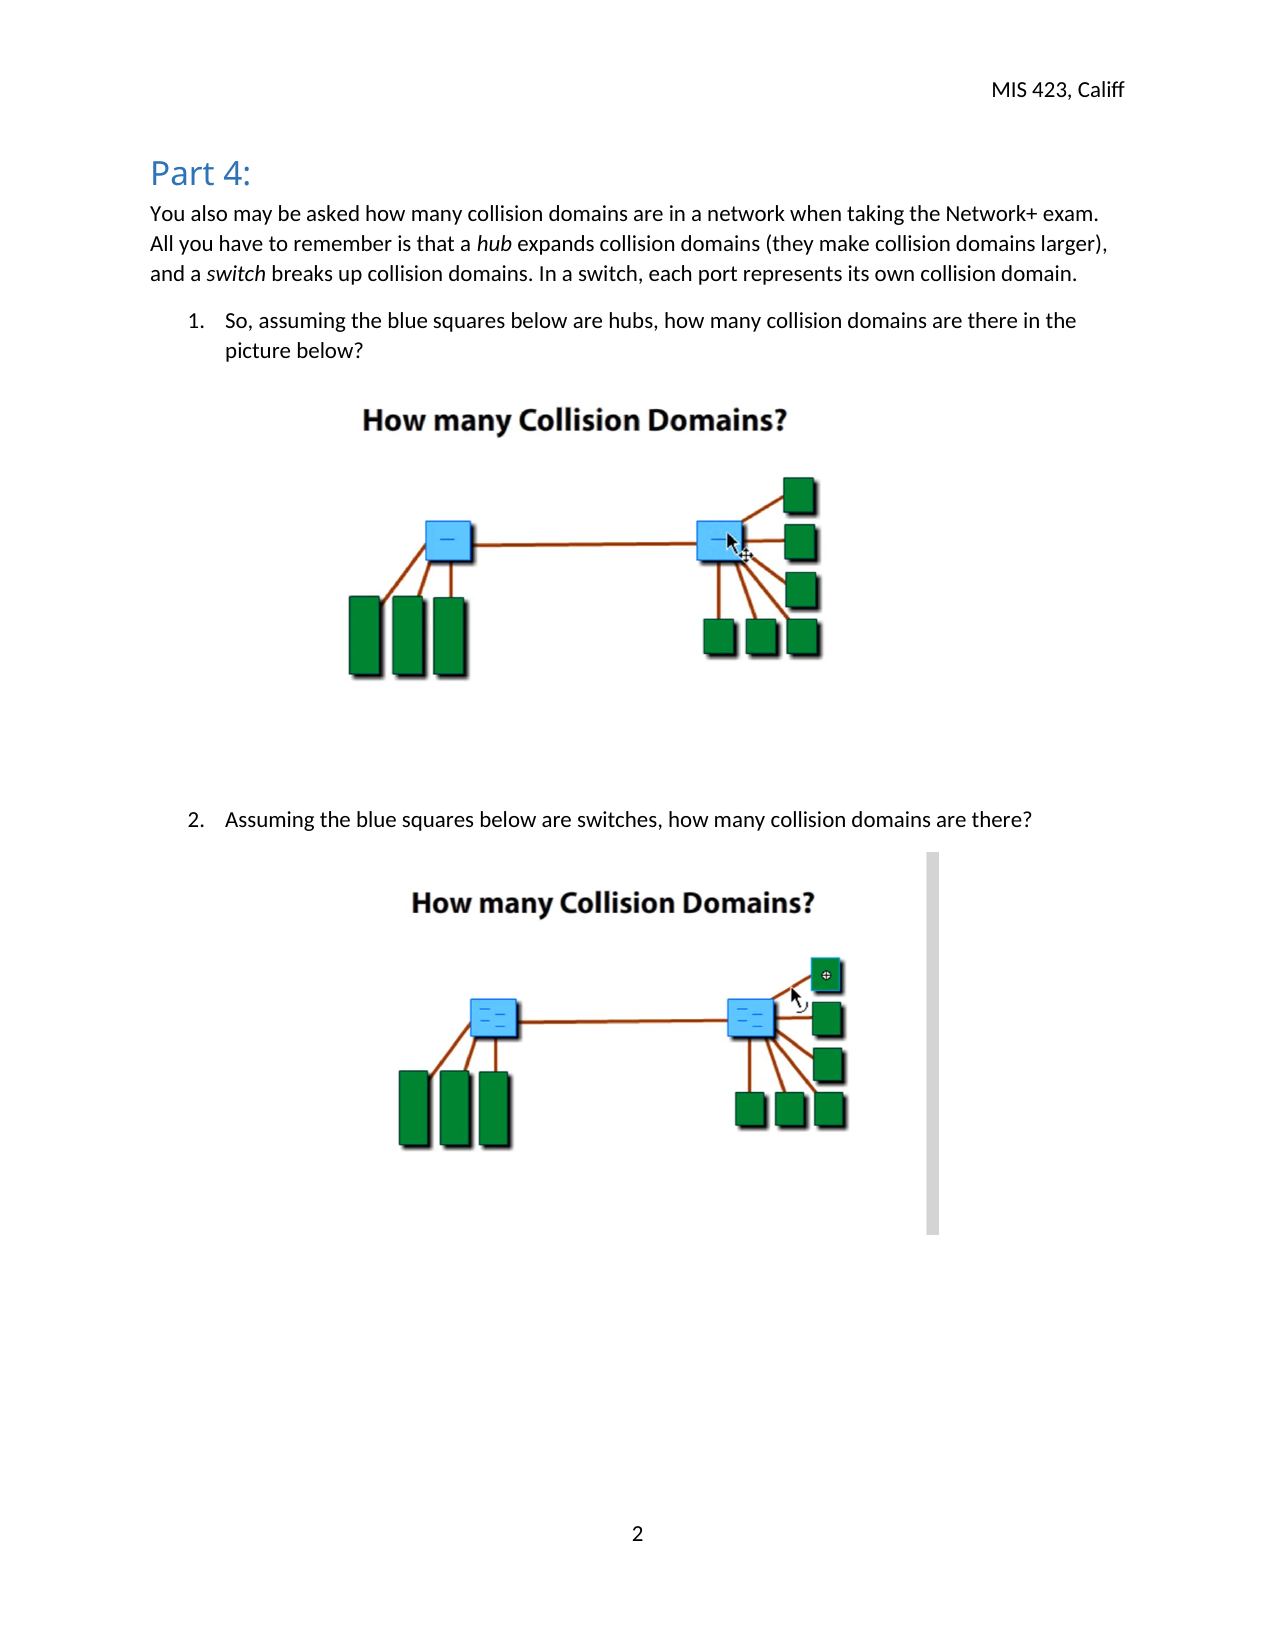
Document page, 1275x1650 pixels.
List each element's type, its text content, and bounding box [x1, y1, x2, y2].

text You also may be asked how many collision domains are in a network when taking the Network+ exam. All you have to remember is that a hub expands collision domains (they make collision domains larger), and a switch breaks up collision domains. In a switch, each port represents its own collision domain. [150, 199, 1125, 287]
picture [336, 852, 939, 1235]
subtitle Part 4: [150, 150, 1125, 195]
list So, assuming the blue squares below are hubs, how many collision domains are there in the picture below? [187, 306, 1125, 364]
picture [297, 383, 872, 741]
list Assuming the blue squares below are switches, how many collision domains are there? [187, 805, 1125, 833]
